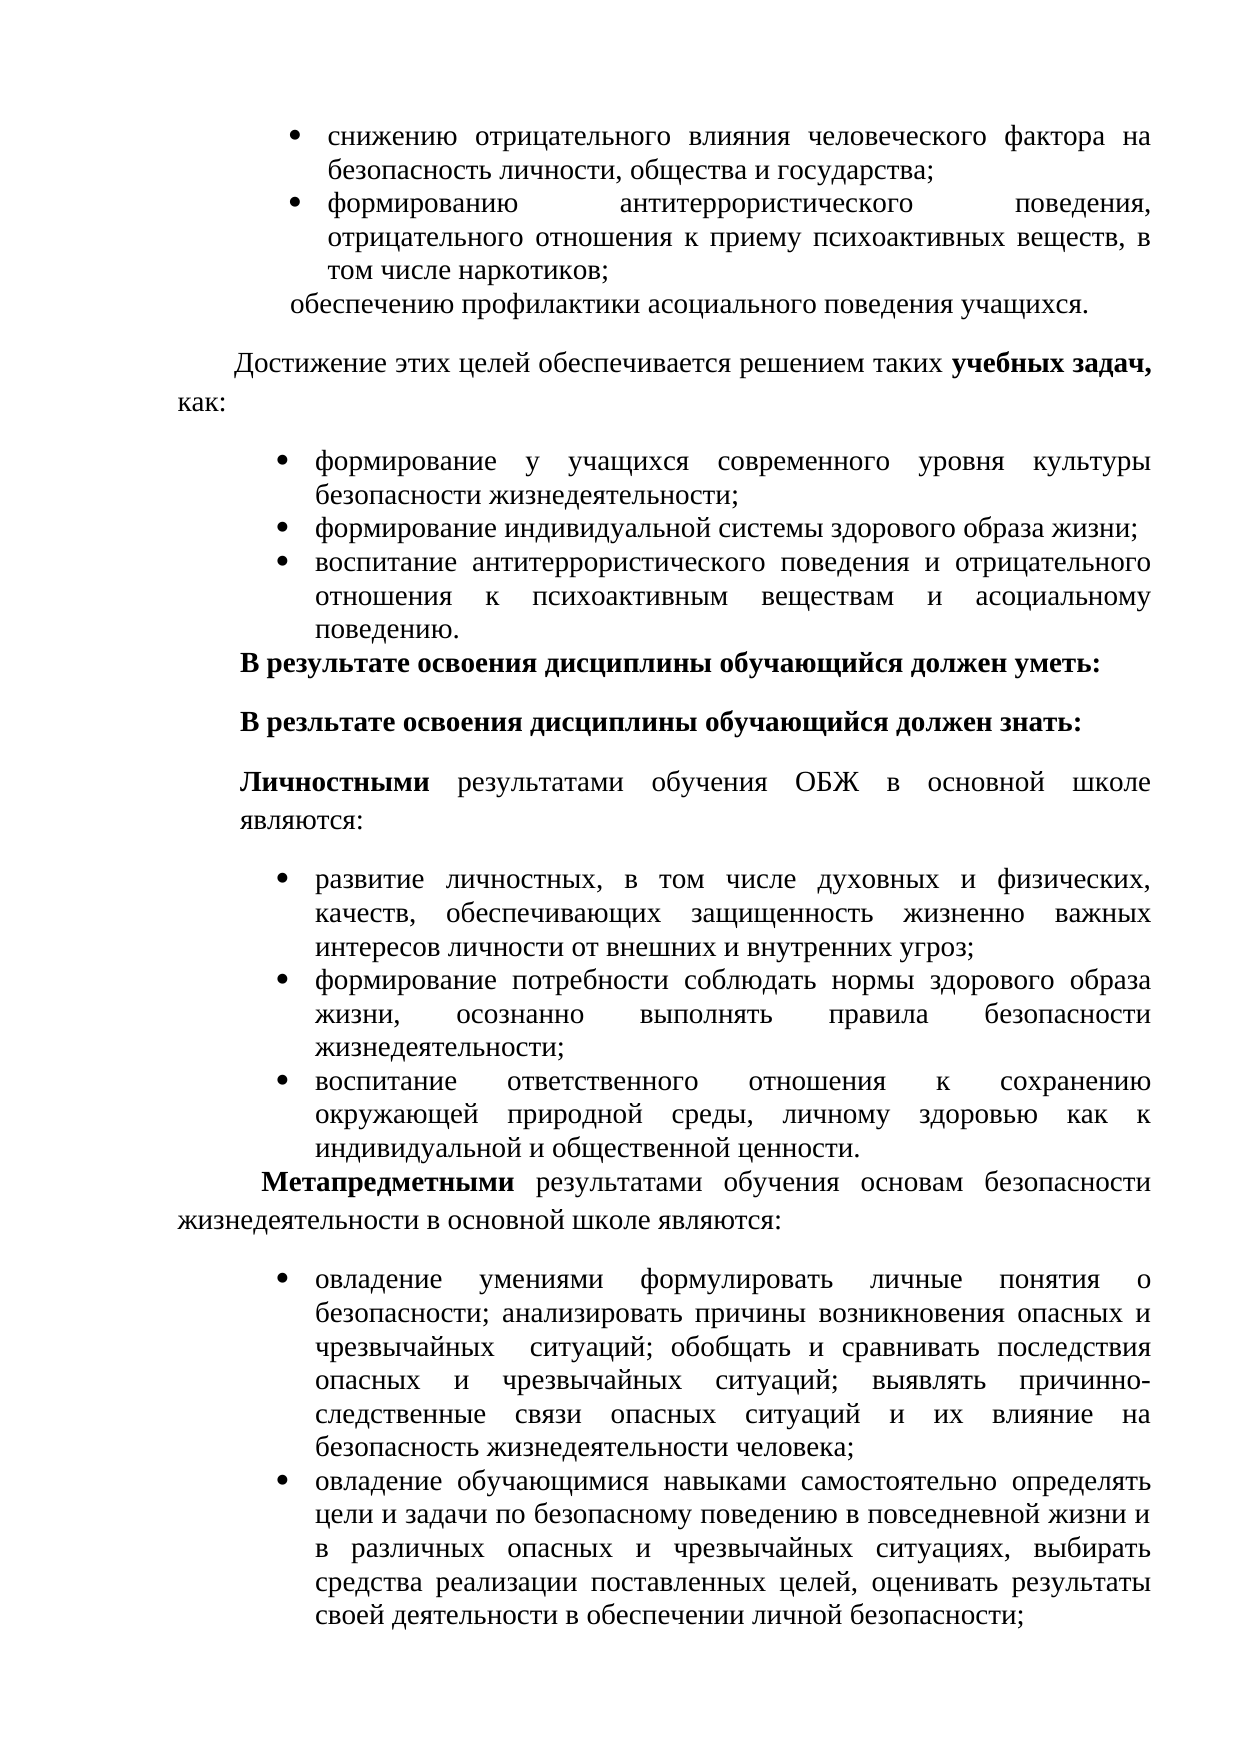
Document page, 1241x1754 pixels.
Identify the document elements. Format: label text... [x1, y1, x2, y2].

list развитие личностных, в том числе духовных и физических, качеств, обеспечивающих защищенность жизненно важных интересов личности от внешних и внутренних угроз; [277, 862, 1152, 962]
text Личностными результатами обучения ОБЖ в основной школе являются: [240, 764, 1152, 836]
list формирование индивидуальной системы здорового образа жизни; [277, 511, 1152, 544]
list формирование потребности соблюдать нормы здорового образа жизни, осознанно выполнять правила безопасности жизнедеятельности; [277, 962, 1152, 1063]
list формированию антитеррористического поведения, отрицательного отношения к приему психоактивных веществ, в том числе наркотиков; [290, 185, 1152, 286]
text В результате освоения дисциплины обучающийся должен уметь: [240, 645, 1152, 678]
text В резльтате освоения дисциплины обучающийся должен знать: [240, 704, 1152, 738]
list снижению отрицательного влияния человеческого фактора на безопасность личности, общества и государства; [290, 118, 1152, 185]
text Метапредметными результатами обучения основам безопасности жизнедеятельности в основной школе являются: [177, 1164, 1152, 1236]
list воспитание антитеррористического поведения и отрицательного отношения к психоактивным веществам и асоциальному поведению. [277, 544, 1152, 645]
text обеспечению профилактики асоциального поведения учащихся. [290, 286, 1152, 319]
list воспитание ответственного отношения к сохранению окружающей природной среды, личному здоровью как к индивидуальной и общественной ценности. [277, 1063, 1152, 1164]
list овладение умениями формулировать личные понятия о безопасности; анализировать причины возникновения опасных и чрезвычайных ситуаций; обобщать и сравнивать последствия опасных и чрезвычайных ситуаций; выявлять причинно-следственные связи опасных ситуаций и их влияние на безопасность жизнедеятельности человека; [277, 1262, 1152, 1463]
list формирование у учащихся современного уровня культуры безопасности жизнедеятельности; [277, 443, 1152, 511]
list овладение обучающимися навыками самостоятельно определять цели и задачи по безопасному поведению в повседневной жизни и в различных опасных и чрезвычайных ситуациях, выбирать средства реализации поставленных целей, оценивать результаты своей деятельности в обеспечении личной безопасности; [277, 1463, 1152, 1631]
text Достижение этих целей обеспечивается решением таких учебных задач, как: [177, 345, 1152, 417]
